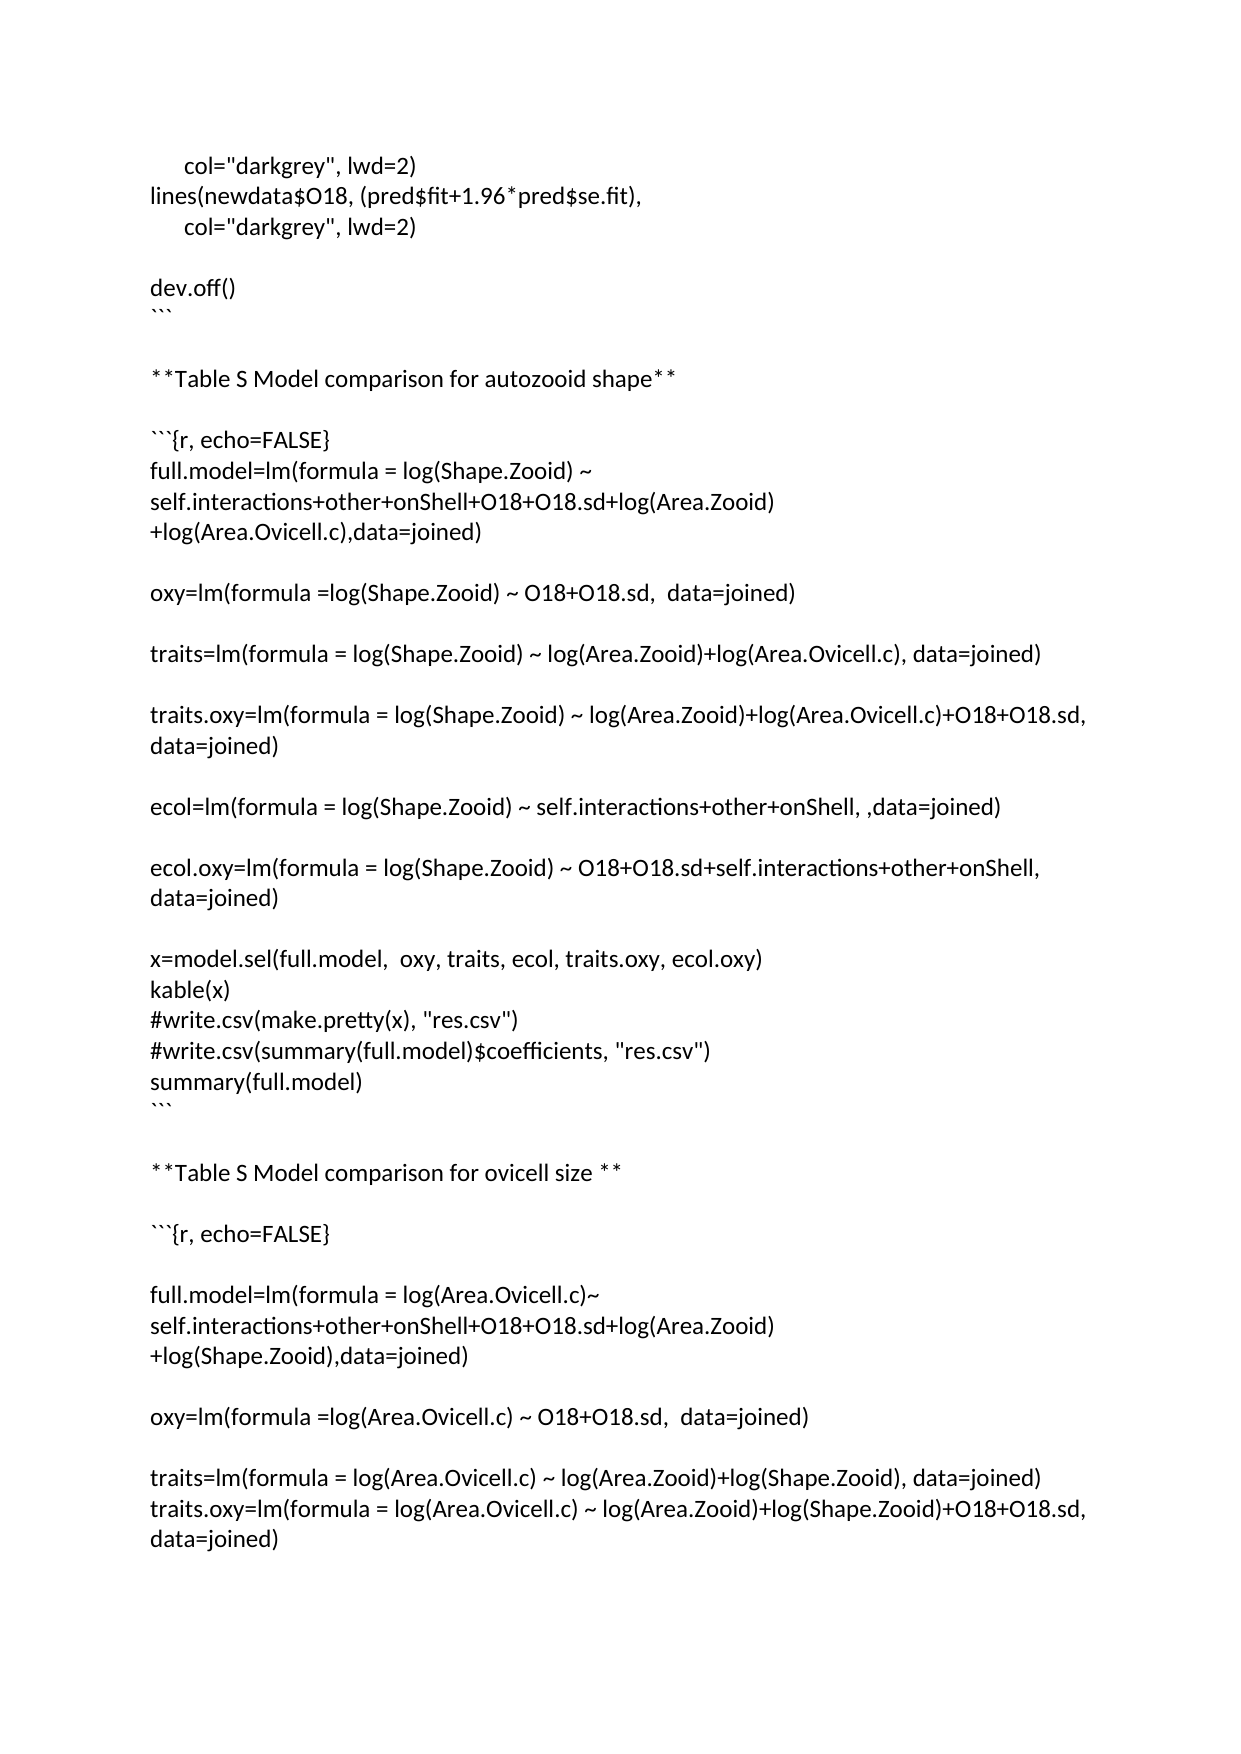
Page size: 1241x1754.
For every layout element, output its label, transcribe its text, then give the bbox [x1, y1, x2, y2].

text traits.oxy=lm(formula = log(Area.Ovicell.c) ~ log(Area.Zooid)+log(Shape.Zooid)+O18+O18.sd, data=joined) [150, 1493, 1090, 1554]
text **Table S Model comparison for ovicell size ** [150, 1157, 1090, 1188]
text **Table S Model comparison for autozooid shape** [150, 364, 1090, 394]
text ecol=lm(formula = log(Shape.Zooid) ~ self.interactions+other+onShell, ,data=joined) [150, 791, 1090, 821]
text #write.csv(summary(full.model)$coefficients, "res.csv") [150, 1035, 1090, 1066]
text kable(x) [150, 974, 1090, 1004]
text oxy=lm(formula =log(Area.Ovicell.c) ~ O18+O18.sd, data=joined) [150, 1401, 1090, 1432]
text summary(full.model) [150, 1066, 1090, 1096]
text full.model=lm(formula = log(Area.Ovicell.c)~ self.interactions+other+onShell+O18+O18.sd+log(Area.Zooid)+log(Shape.Zooid),data=joined) [150, 1279, 1090, 1371]
text ``` [150, 1096, 1090, 1127]
text ```{r, echo=FALSE} [150, 1218, 1090, 1249]
text col="darkgrey", lwd=2) [150, 150, 1090, 181]
text oxy=lm(formula =log(Shape.Zooid) ~ O18+O18.sd, data=joined) [150, 577, 1090, 608]
text ```{r, echo=FALSE} [150, 425, 1090, 455]
text traits.oxy=lm(formula = log(Shape.Zooid) ~ log(Area.Zooid)+log(Area.Ovicell.c)+O18+O18.sd, data=joined) [150, 699, 1090, 760]
text full.model=lm(formula = log(Shape.Zooid) ~ self.interactions+other+onShell+O18+O18.sd+log(Area.Zooid)+log(Area.Ovicell.c),data=joined) [150, 455, 1090, 547]
text ``` [150, 303, 1090, 333]
text lines(newdata$O18, (pred$fit+1.96*pred$se.fit), [150, 181, 1090, 211]
text x=model.sel(full.model, oxy, traits, ecol, traits.oxy, ecol.oxy) [150, 943, 1090, 974]
text col="darkgrey", lwd=2) [150, 211, 1090, 242]
text traits=lm(formula = log(Area.Ovicell.c) ~ log(Area.Zooid)+log(Shape.Zooid), data=joined) [150, 1462, 1090, 1493]
text traits=lm(formula = log(Shape.Zooid) ~ log(Area.Zooid)+log(Area.Ovicell.c), data=joined) [150, 638, 1090, 669]
text ecol.oxy=lm(formula = log(Shape.Zooid) ~ O18+O18.sd+self.interactions+other+onShell, data=joined) [150, 852, 1090, 913]
text dev.off() [150, 272, 1090, 303]
text #write.csv(make.pretty(x), "res.csv") [150, 1004, 1090, 1035]
